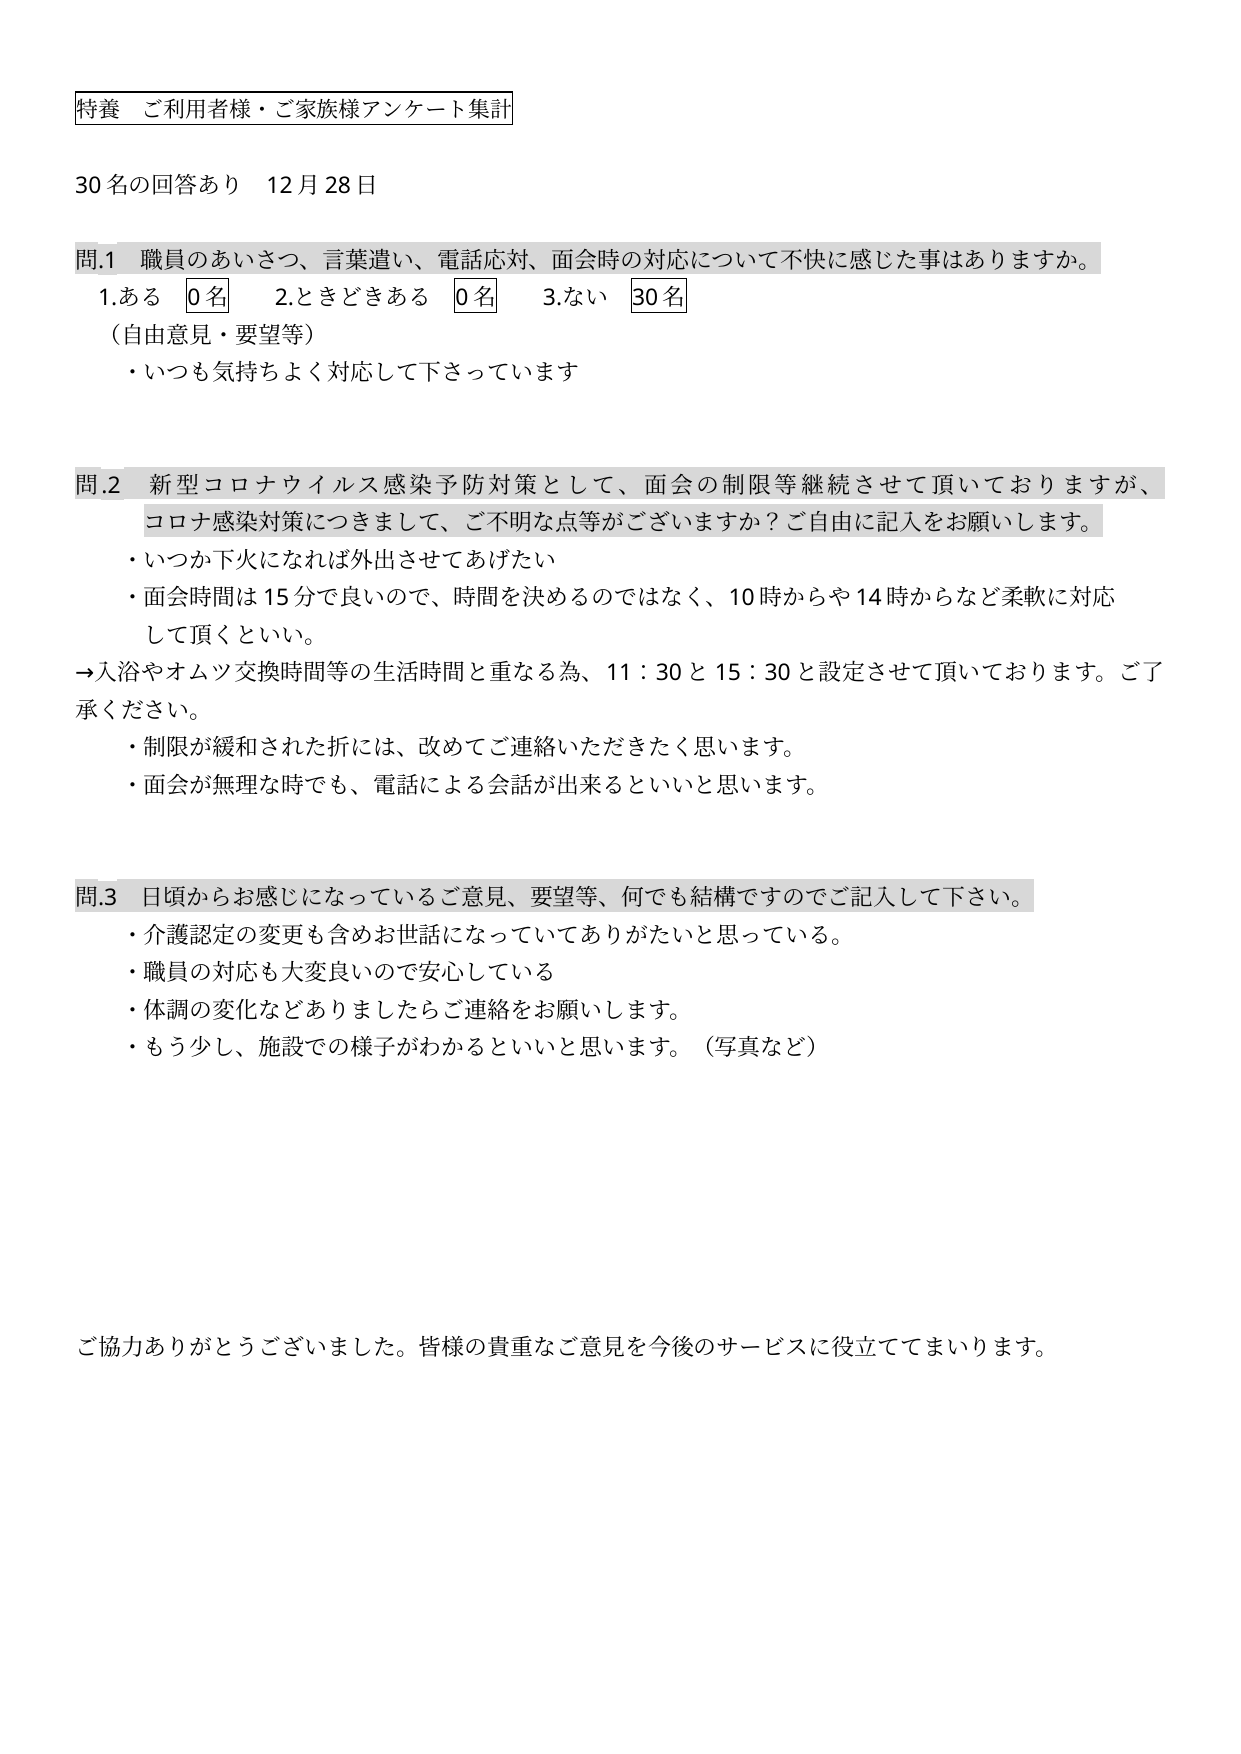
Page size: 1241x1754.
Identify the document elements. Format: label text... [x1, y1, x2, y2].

text して頂くといい。 [75, 614, 1165, 652]
text ・制限が緩和された折には、改めてご連絡いただきたく思います。 [75, 727, 1165, 764]
text ・いつも気持ちよく対応して下さっています [75, 352, 1165, 389]
text ご協力ありがとうございました。皆様の貴重なご意見を今後のサービスに役立ててまいります。 [75, 1327, 1165, 1364]
text 問.3 日頃からお感じになっているご意見、要望等、何でも結構ですのでご記入して下さい。 [75, 877, 1165, 914]
text ・面会が無理な時でも、電話による会話が出来るといいと思います。 [75, 764, 1165, 802]
text 問.1 職員のあいさつ、言葉遣い、電話応対、面会時の対応について不快に感じた事はありますか。 [75, 239, 1165, 277]
text ・いつか下火になれば外出させてあげたい [75, 539, 1165, 577]
text ・もう少し、施設での様子がわかるといいと思います。（写真など） [75, 1027, 1165, 1064]
text 特養 ご利用者様・ご家族様アンケート集計 [75, 89, 1165, 127]
text ・面会時間は15分で良いので、時間を決めるのではなく、10時からや14時からなど柔軟に対応 [75, 577, 1165, 614]
text 1.ある 0名 2.ときどきある 0名 3.ない 30名 [75, 277, 1165, 314]
text ・職員の対応も大変良いので安心している [75, 952, 1165, 989]
text →入浴やオムツ交換時間等の生活時間と重なる為、11：30と15：30と設定させて頂いております。ご了承ください。 [75, 652, 1165, 727]
text ・介護認定の変更も含めお世話になっていてありがたいと思っている。 [75, 914, 1165, 952]
text （自由意見・要望等） [75, 314, 1165, 352]
text 問.2 新型コロナウイルス感染予防対策として、面会の制限等継続させて頂いておりますが、 コロナ感染対策につきまして、ご不明な点等がございますか？ご自由に記入をお願いします。 [75, 499, 1165, 539]
text ・体調の変化などありましたらご連絡をお願いします。 [75, 989, 1165, 1027]
text 30名の回答あり 12月28日 [75, 164, 1165, 202]
